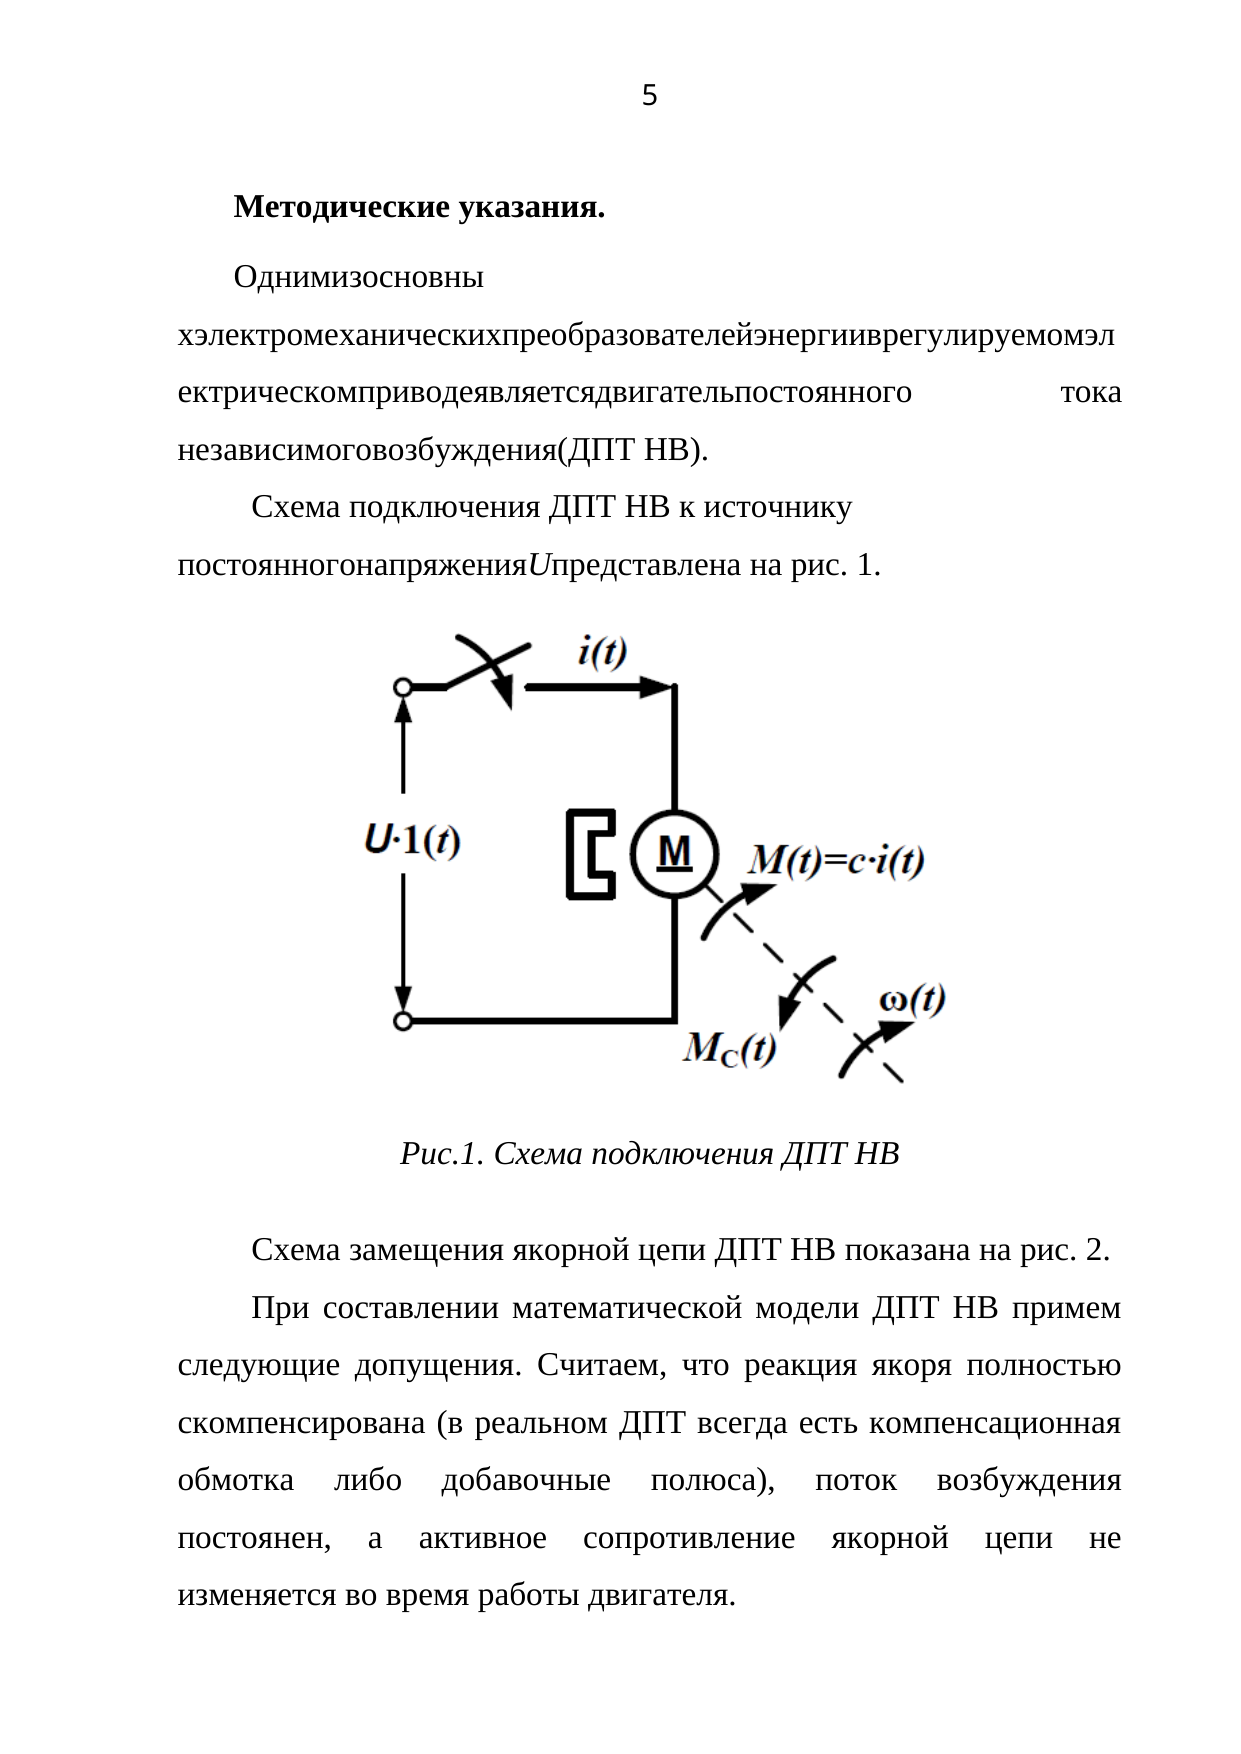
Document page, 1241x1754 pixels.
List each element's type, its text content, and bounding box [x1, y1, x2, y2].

text Методические указания. [177, 187, 1122, 225]
text При составлении математической модели ДПТ НВ примем следующие допущения. Считаем, что реакция якоря полностью скомпенсирована (в реальном ДПТ всегда есть компенсационная обмотка либо добавочные полюса), поток возбуждения постоянен, а активное сопротивление якорной цепи не изменяется во время работы двигателя. [177, 1287, 1122, 1613]
text Однимизосновныхэлектромеханическихпреобразователейэнергииврегулируемомэлектрическомприводеявляетсядвигательпостоянного тока независимоговозбуждения(ДПТ НВ). [177, 257, 1122, 467]
text Схема замещения якорной цепи ДПТ НВ показана на рис. 2. [177, 1229, 1122, 1268]
text Схема подключения ДПТ НВ к источнику постоянногонапряженияUпредставлена на рис. 1. [177, 487, 1122, 582]
text Рис.1. Схема подключения ДПТ НВ [177, 1134, 1122, 1172]
